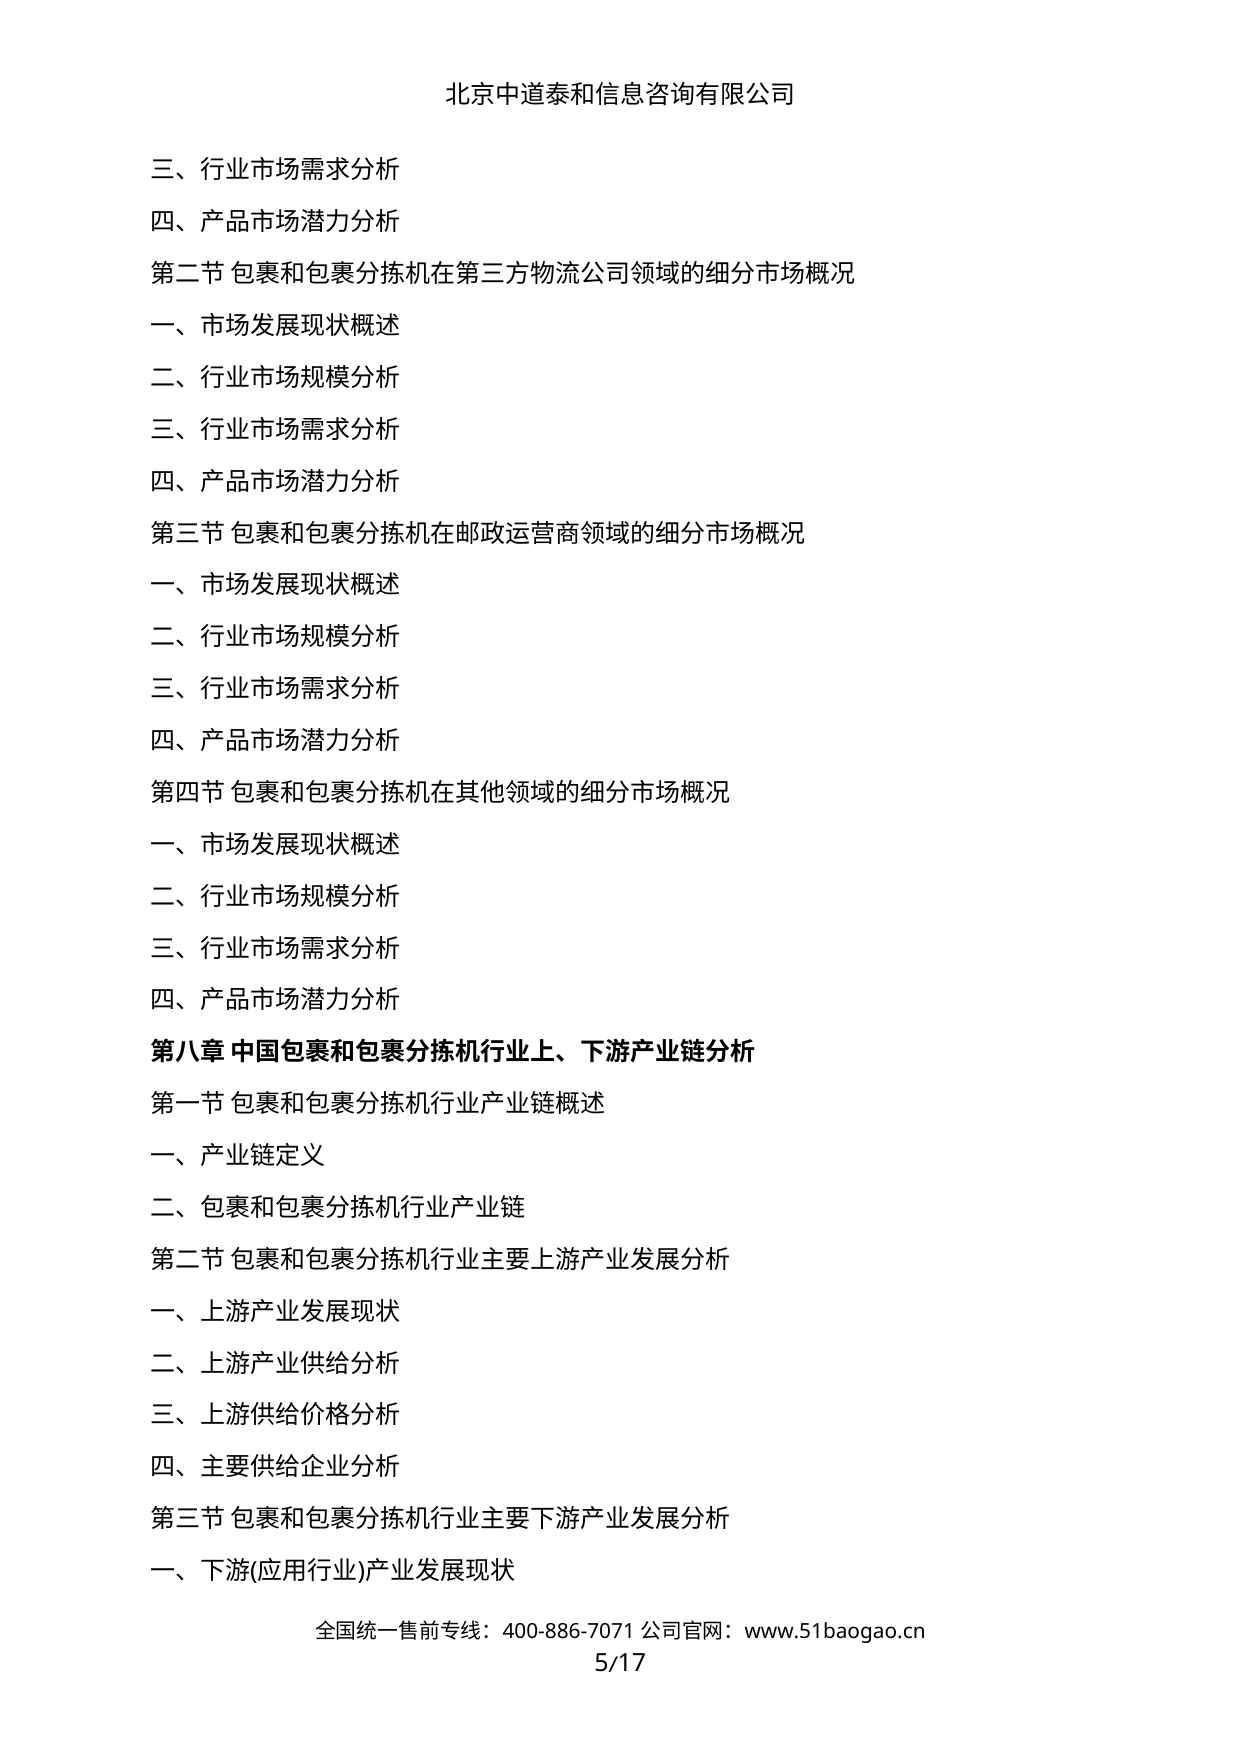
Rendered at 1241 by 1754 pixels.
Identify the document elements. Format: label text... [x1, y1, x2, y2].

text 一、上游产业发展现状 [150, 1291, 1090, 1327]
text 一、市场发展现状概述 [150, 824, 1090, 861]
text 一、下游(应用行业)产业发展现状 [150, 1551, 1090, 1587]
text 三、行业市场需求分析 [150, 669, 1090, 705]
text 三、行业市场需求分析 [150, 928, 1090, 964]
text 四、主要供给企业分析 [150, 1447, 1090, 1483]
text 三、行业市场需求分析 [150, 409, 1090, 446]
text 四、产品市场潜力分析 [150, 721, 1090, 757]
text 第二节 包裹和包裹分拣机在第三方物流公司领域的细分市场概况 [150, 254, 1090, 290]
text 第三节 包裹和包裹分拣机行业主要下游产业发展分析 [150, 1499, 1090, 1535]
text 二、行业市场规模分析 [150, 357, 1090, 394]
text 第二节 包裹和包裹分拣机行业主要上游产业发展分析 [150, 1239, 1090, 1276]
text 第四节 包裹和包裹分拣机在其他领域的细分市场概况 [150, 772, 1090, 809]
text 三、行业市场需求分析 [150, 150, 1090, 186]
text 第三节 包裹和包裹分拣机在邮政运营商领域的细分市场概况 [150, 513, 1090, 549]
text 四、产品市场潜力分析 [150, 202, 1090, 238]
text 第八章 中国包裹和包裹分拣机行业上、下游产业链分析 [150, 1032, 1090, 1068]
text 一、市场发展现状概述 [150, 306, 1090, 342]
text 一、产业链定义 [150, 1136, 1090, 1172]
text 二、行业市场规模分析 [150, 617, 1090, 653]
text 二、包裹和包裹分拣机行业产业链 [150, 1187, 1090, 1224]
text 四、产品市场潜力分析 [150, 461, 1090, 497]
text 四、产品市场潜力分析 [150, 980, 1090, 1016]
text 二、行业市场规模分析 [150, 876, 1090, 912]
text 三、上游供给价格分析 [150, 1395, 1090, 1431]
text 第一节 包裹和包裹分拣机行业产业链概述 [150, 1084, 1090, 1120]
text 二、上游产业供给分析 [150, 1343, 1090, 1379]
text 一、市场发展现状概述 [150, 565, 1090, 601]
